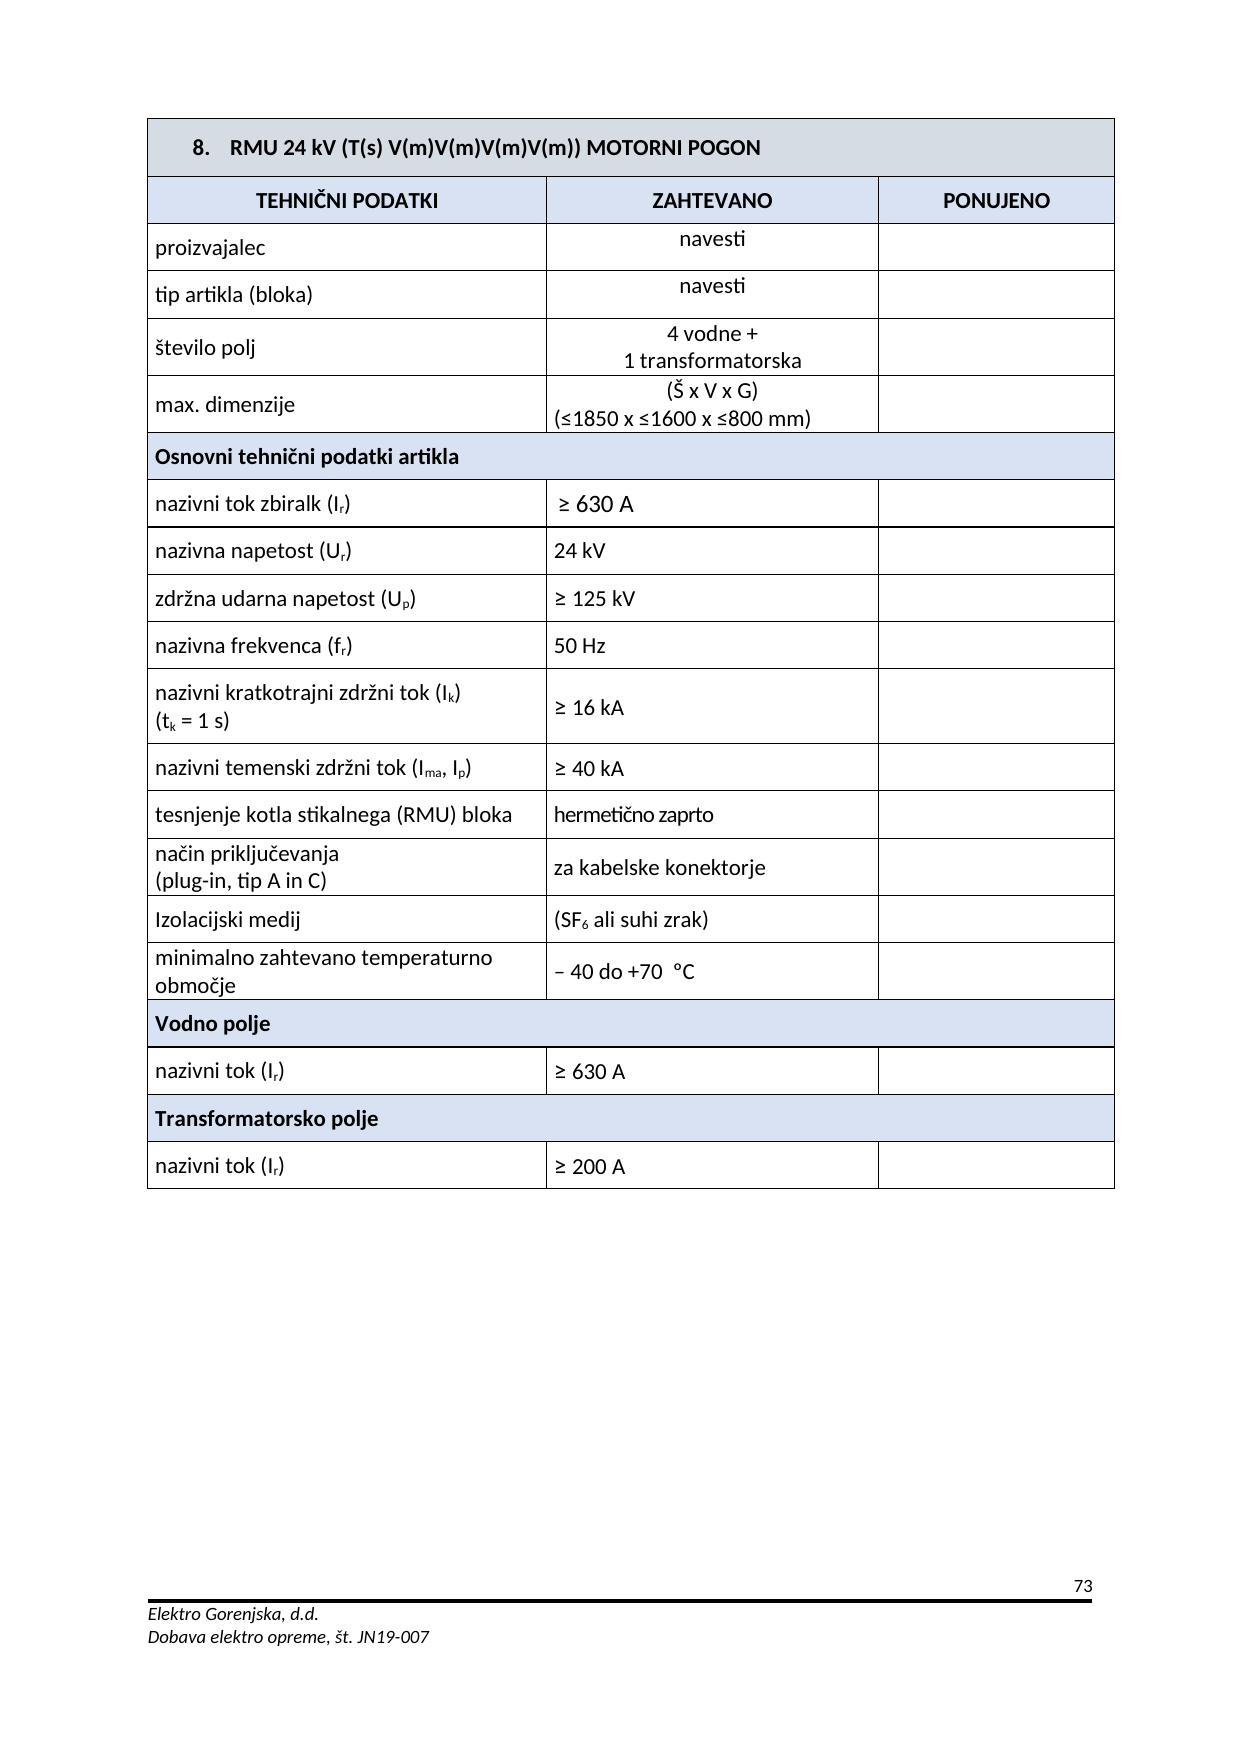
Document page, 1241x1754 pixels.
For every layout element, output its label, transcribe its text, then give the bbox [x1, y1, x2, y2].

table_cell 24 kV [547, 528, 878, 574]
table_cell – 40 do +70 ºC [547, 943, 878, 999]
table_cell [879, 480, 1114, 526]
table_cell [879, 744, 1114, 790]
table_cell [879, 376, 1114, 432]
table_cell hermetično zaprto [547, 791, 878, 838]
table_cell [879, 622, 1114, 668]
table_cell [879, 943, 1114, 999]
table_cell [879, 1048, 1114, 1094]
table_cell [879, 528, 1114, 574]
table_cell max. dimenzije [148, 376, 546, 432]
table_cell ZAHTEVANO [547, 177, 878, 223]
table_cell [879, 224, 1114, 270]
table_cell Vodno polje [148, 1000, 1114, 1046]
table_cell ≥ 40 kA [547, 744, 878, 790]
table_cell navesti [547, 224, 878, 270]
table_cell [879, 839, 1114, 895]
table_cell ≥ 125 kV [547, 575, 878, 621]
table_cell [879, 1142, 1114, 1188]
table_cell tip artikla (bloka) [148, 271, 546, 318]
table_cell [879, 575, 1114, 621]
table_cell število polj [148, 319, 546, 375]
table_cell zdržna udarna napetost (Up) [148, 575, 546, 621]
table_cell nazivni tok zbiralk (Ir) [148, 480, 546, 526]
table_cell navesti [547, 271, 878, 318]
table_cell nazivni tok (Ir) [148, 1142, 546, 1188]
table_cell (Š x V x G) (≤1850 x ≤1600 x ≤800 mm) [547, 376, 878, 432]
table_cell [879, 319, 1114, 375]
table_cell Osnovni tehnični podatki artikla [148, 433, 1114, 479]
table_cell [879, 896, 1114, 942]
table_cell nazivni kratkotrajni zdržni tok (Ik) (tk = 1 s) [148, 669, 546, 743]
table_cell 4 vodne + 1 transformatorska [547, 319, 878, 375]
table_cell minimalno zahtevano temperaturno območje [148, 943, 546, 999]
table_cell nazivna frekvenca (fr) [148, 622, 546, 668]
table_cell ≥ 630 A [547, 480, 878, 526]
table_header RMU 24 kV (T(s) V(m)V(m)V(m)V(m)) MOTORNI POGON [148, 119, 1114, 176]
table_cell proizvajalec [148, 224, 546, 270]
table_cell [879, 669, 1114, 743]
table_cell nazivni temenski zdržni tok (Ima, Ip) [148, 744, 546, 790]
table_cell TEHNIČNI PODATKI [148, 177, 546, 223]
table_cell ≥ 16 kA [547, 669, 878, 743]
table_cell način priključevanja (plug-in, tip A in C) [148, 839, 546, 895]
table_cell tesnjenje kotla stikalnega (RMU) bloka [148, 791, 546, 838]
table_cell nazivni tok (Ir) [148, 1048, 546, 1094]
table_cell (SF6 ali suhi zrak) [547, 896, 878, 942]
table_cell Transformatorsko polje [148, 1095, 1114, 1141]
table_cell PONUJENO [879, 177, 1114, 223]
table_cell ≥ 630 A [547, 1048, 878, 1094]
table_cell Izolacijski medij [148, 896, 546, 942]
table_cell [879, 271, 1114, 318]
table_cell ≥ 200 A [547, 1142, 878, 1188]
table_cell [879, 791, 1114, 838]
table_cell nazivna napetost (Ur) [148, 528, 546, 574]
table_cell 50 Hz [547, 622, 878, 668]
table_cell za kabelske konektorje [547, 839, 878, 895]
